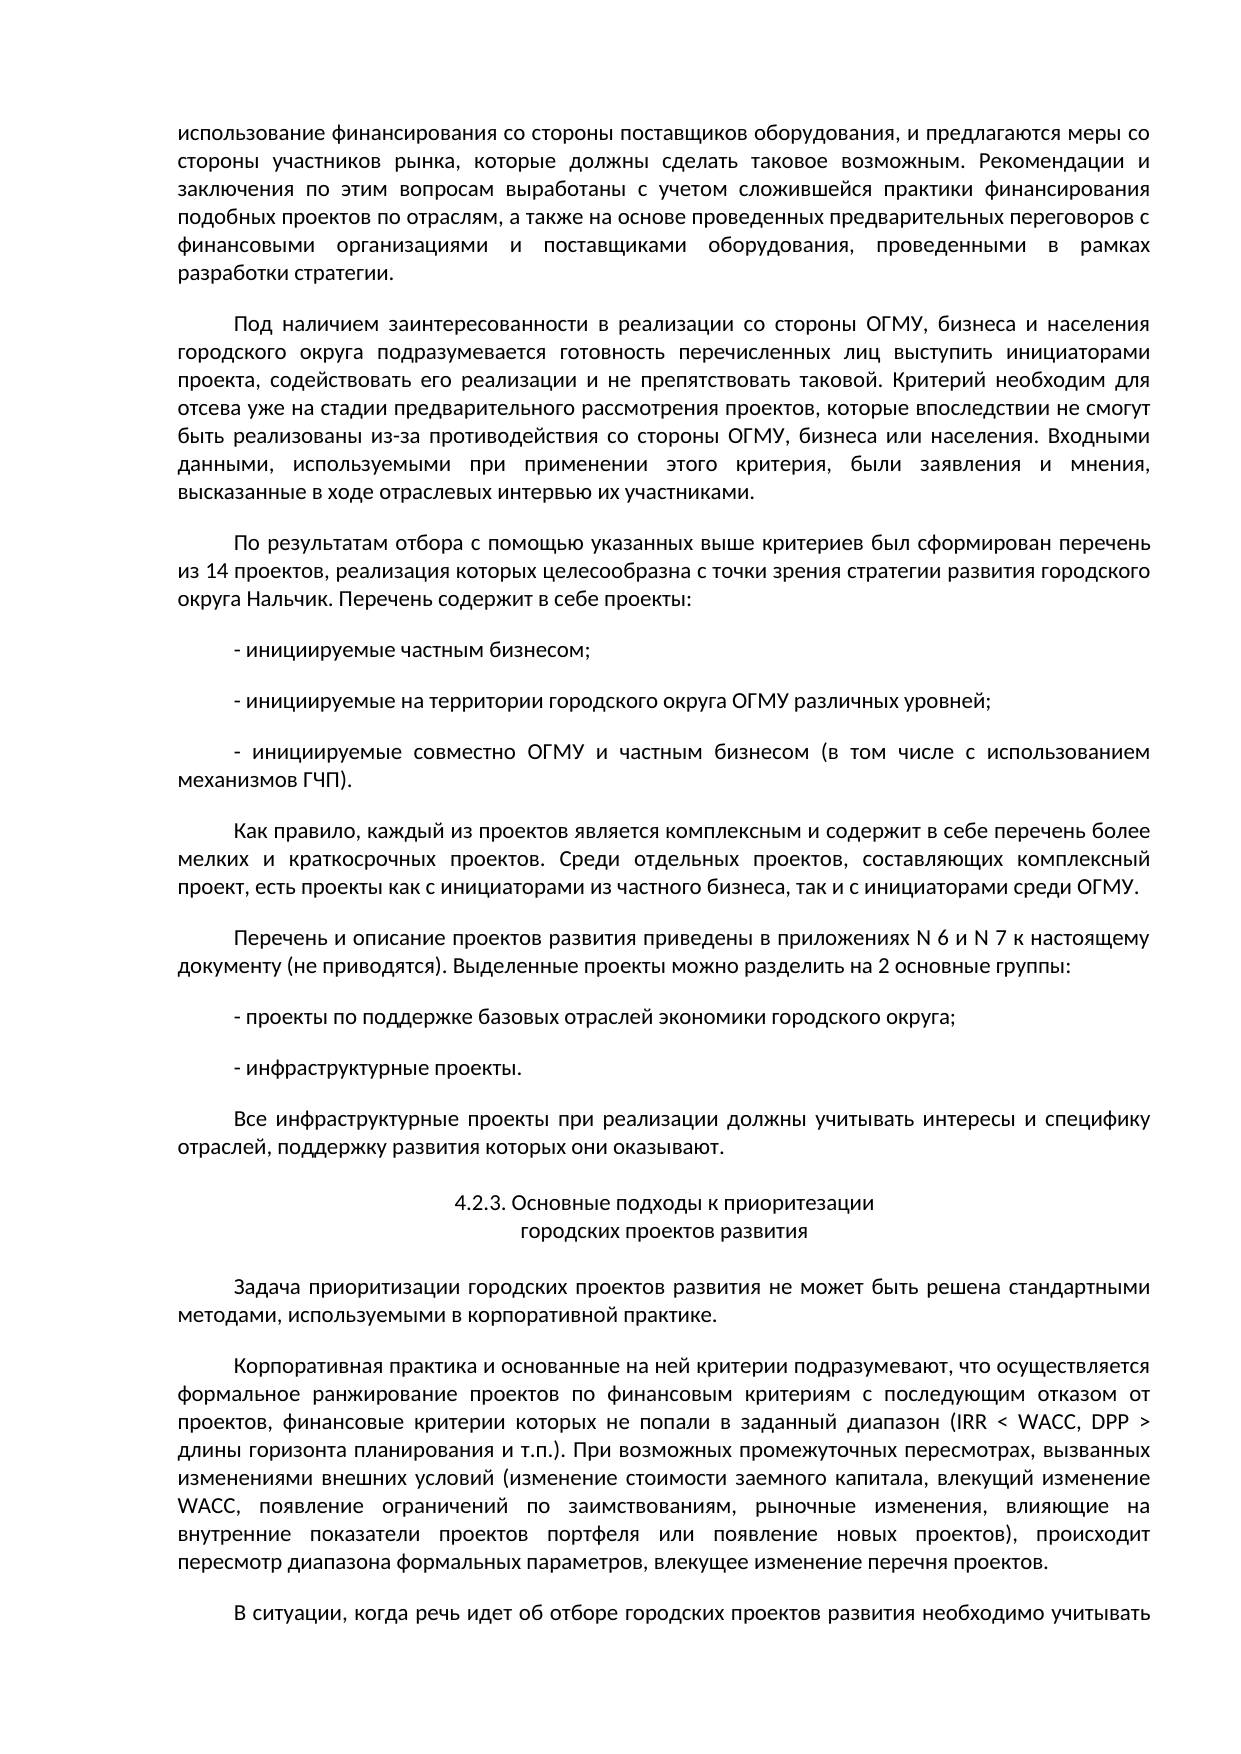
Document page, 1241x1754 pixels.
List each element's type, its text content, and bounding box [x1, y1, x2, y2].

text Под наличием заинтересованности в реализации со стороны ОГМУ, бизнеса и населения городского округа подразумевается готовность перечисленных лиц выступить инициаторами проекта, содействовать его реализации и не препятствовать таковой. Критерий необходим для отсева уже на стадии предварительного рассмотрения проектов, которые впоследствии не смогут быть реализованы из-за противодействия со стороны ОГМУ, бизнеса или населения. Входными данными, используемыми при применении этого критерия, были заявления и мнения, высказанные в ходе отраслевых интервью их участниками. [177, 309, 1152, 505]
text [177, 1598, 1152, 1626]
text Перечень и описание проектов развития приведены в приложениях N 6 и N 7 к настоящему документу (не приводятся). Выделенные проекты можно разделить на 2 основные группы: [177, 923, 1152, 979]
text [177, 118, 1152, 286]
text Все инфраструктурные проекты при реализации должны учитывать интересы и специфику отраслей, поддержку развития которых они оказывают. [177, 1104, 1152, 1160]
text Корпоративная практика и основанные на ней критерии подразумевают, что осуществляется формальное ранжирование проектов по финансовым критериям с последующим отказом от проектов, финансовые критерии которых не попали в заданный диапазон (IRR < WACC, DPP > длины горизонта планирования и т.п.). При возможных промежуточных пересмотрах, вызванных изменениями внешних условий (изменение стоимости заемного капитала, влекущий изменение WACC, появление ограничений по заимствованиям, рыночные изменения, влияющие на внутренние показатели проектов портфеля или появление новых проектов), происходит пересмотр диапазона формальных параметров, влекущее изменение перечня проектов. [177, 1351, 1152, 1575]
text - проекты по поддержке базовых отраслей экономики городского округа; [177, 1002, 1152, 1030]
text Как правило, каждый из проектов является комплексным и содержит в себе перечень более мелких и краткосрочных проектов. Среди отдельных проектов, составляющих комплексный проект, есть проекты как с инициаторами из частного бизнеса, так и с инициаторами среди ОГМУ. [177, 816, 1152, 900]
text По результатам отбора с помощью указанных выше критериев был сформирован перечень из 14 проектов, реализация которых целесообразна с точки зрения стратегии развития городского округа Нальчик. Перечень содержит в себе проекты: [177, 528, 1152, 612]
text городских проектов развития [177, 1216, 1152, 1244]
text - инициируемые совместно ОГМУ и частным бизнесом (в том числе с использованием механизмов ГЧП). [177, 737, 1152, 793]
text - инициируемые на территории городского округа ОГМУ различных уровней; [177, 686, 1152, 714]
text - инициируемые частным бизнесом; [177, 635, 1152, 663]
text 4.2.3. Основные подходы к приоритезации [177, 1188, 1152, 1216]
text - инфраструктурные проекты. [177, 1053, 1152, 1081]
text Задача приоритизации городских проектов развития не может быть решена стандартными методами, используемыми в корпоративной практике. [177, 1272, 1152, 1328]
